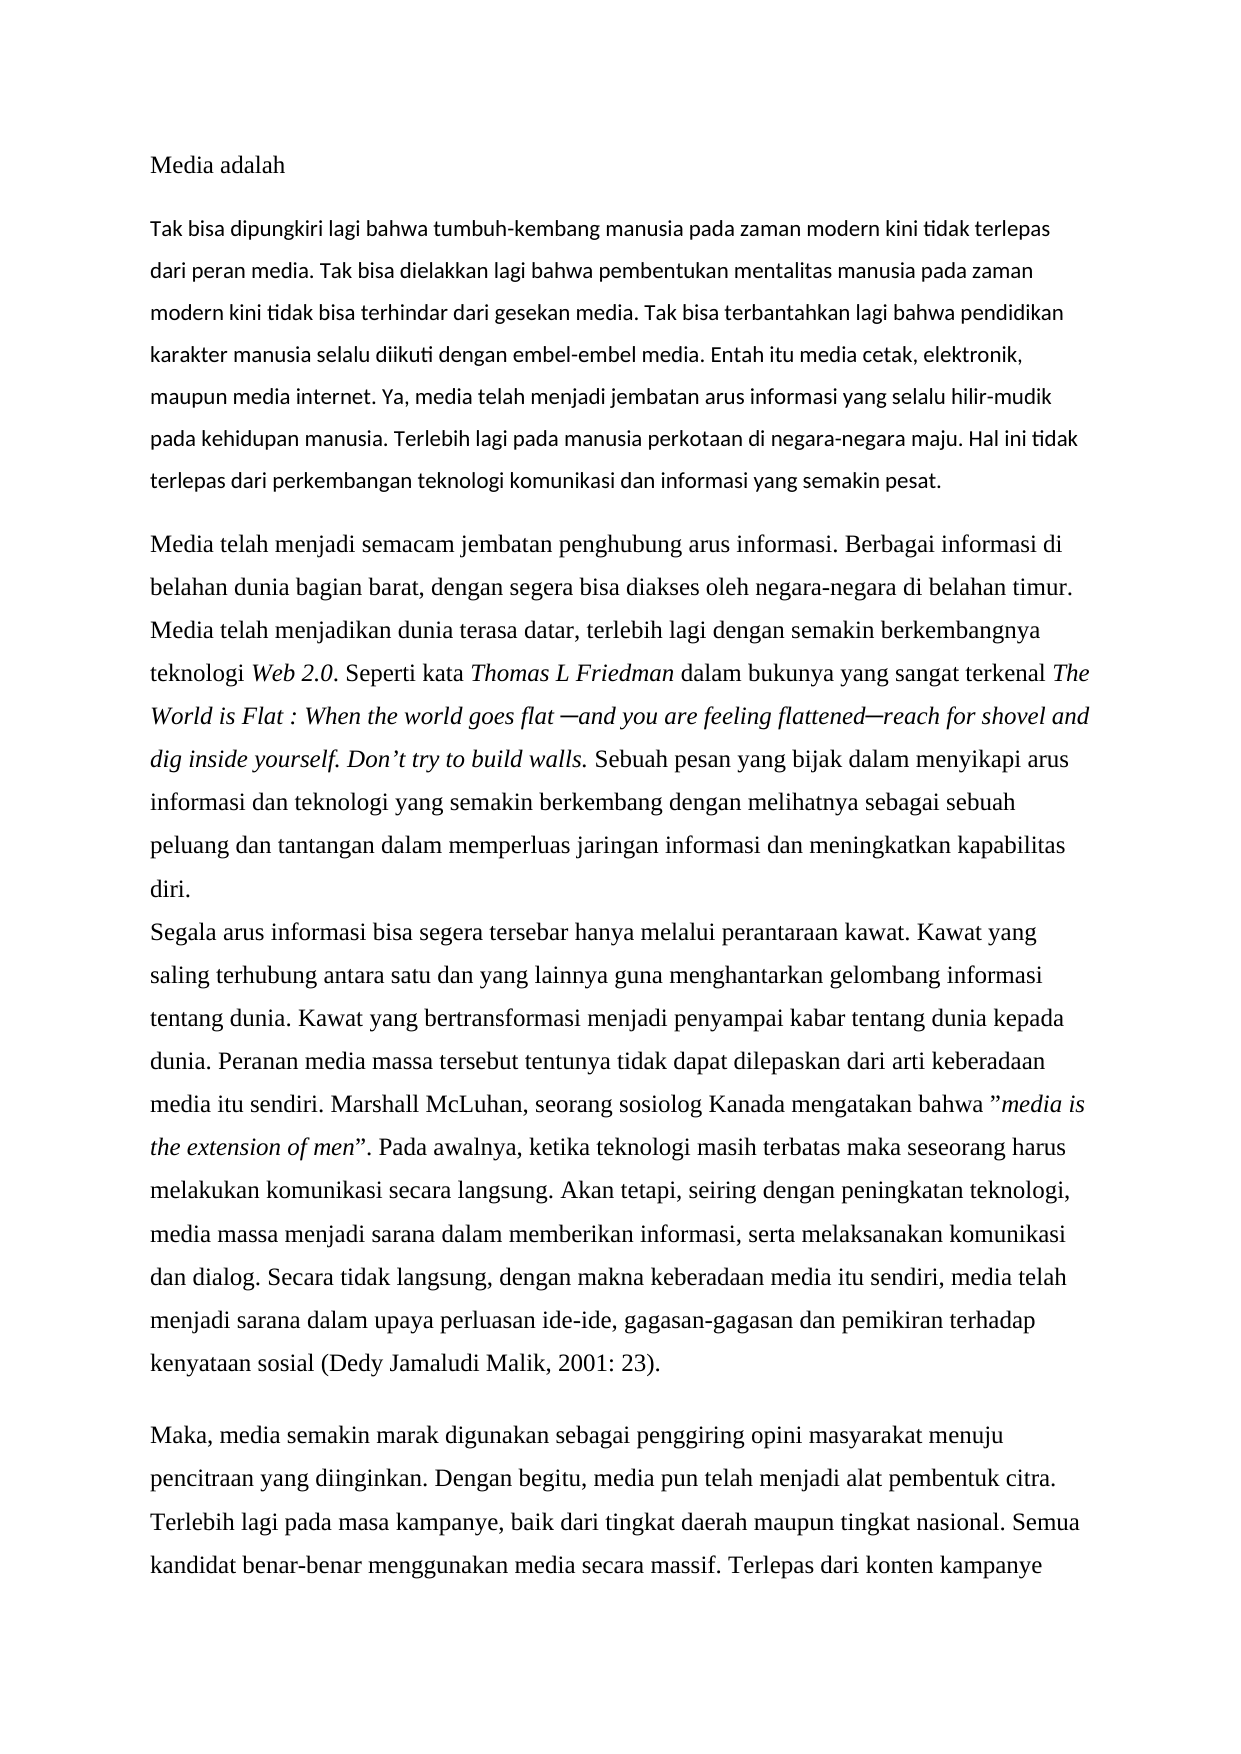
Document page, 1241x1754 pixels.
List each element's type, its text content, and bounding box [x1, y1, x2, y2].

text Tak bisa dipungkiri lagi bahwa tumbuh-kembang manusia pada zaman modern kini tidak terlepas dari peran media. Tak bisa dielakkan lagi bahwa pembentukan mentalitas manusia pada zaman modern kini tidak bisa terhindar dari gesekan media. Tak bisa terbantahkan lagi bahwa pendidikan karakter manusia selalu diikuti dengan embel-embel media. Entah itu media cetak, elektronik, maupun media internet. Ya, media telah menjadi jembatan arus informasi yang selalu hilir-mudik pada kehidupan manusia. Terlebih lagi pada manusia perkotaan di negara-negara maju. Hal ini tidak terlepas dari perkembangan teknologi komunikasi dan informasi yang semakin pesat. [150, 214, 1090, 494]
text Media telah menjadi semacam jembatan penghubung arus informasi. Berbagai informasi di belahan dunia bagian barat, dengan segera bisa diakses oleh negara-negara di belahan timur. Media telah menjadikan dunia terasa datar, terlebih lagi dengan semakin berkembangnya teknologi Web 2.0. Seperti kata Thomas L Friedman dalam bukunya yang sangat terkenal The World is Flat : When the world goes flat ─and you are feeling flattened─reach for shovel and dig inside yourself. Don’t try to build walls. Sebuah pesan yang bijak dalam menyikapi arus informasi dan teknologi yang semakin berkembang dengan melihatnya sebagai sebuah peluang dan tantangan dalam memperluas jaringan informasi dan meningkatkan kapabilitas diri. [150, 529, 1090, 902]
text Segala arus informasi bisa segera tersebar hanya melalui perantaraan kawat. Kawat yang saling terhubung antara satu dan yang lainnya guna menghantarkan gelombang informasi tentang dunia. Kawat yang bertransformasi menjadi penyampai kabar tentang dunia kepada dunia. Peranan media massa tersebut tentunya tidak dapat dilepaskan dari arti keberadaan media itu sendiri. Marshall McLuhan, seorang sosiolog Kanada mengatakan bahwa ”media is the extension of men”. Pada awalnya, ketika teknologi masih terbatas maka seseorang harus melakukan komunikasi secara langsung. Akan tetapi, seiring dengan peningkatan teknologi, media massa menjadi sarana dalam memberikan informasi, serta melaksanakan komunikasi dan dialog. Secara tidak langsung, dengan makna keberadaan media itu sendiri, media telah menjadi sarana dalam upaya perluasan ide-ide, gagasan-gagasan dan pemikiran terhadap kenyataan sosial (Dedy Jamaludi Malik, 2001: 23). [150, 917, 1090, 1377]
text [150, 1420, 1090, 1578]
text Media adalah [150, 150, 1090, 179]
